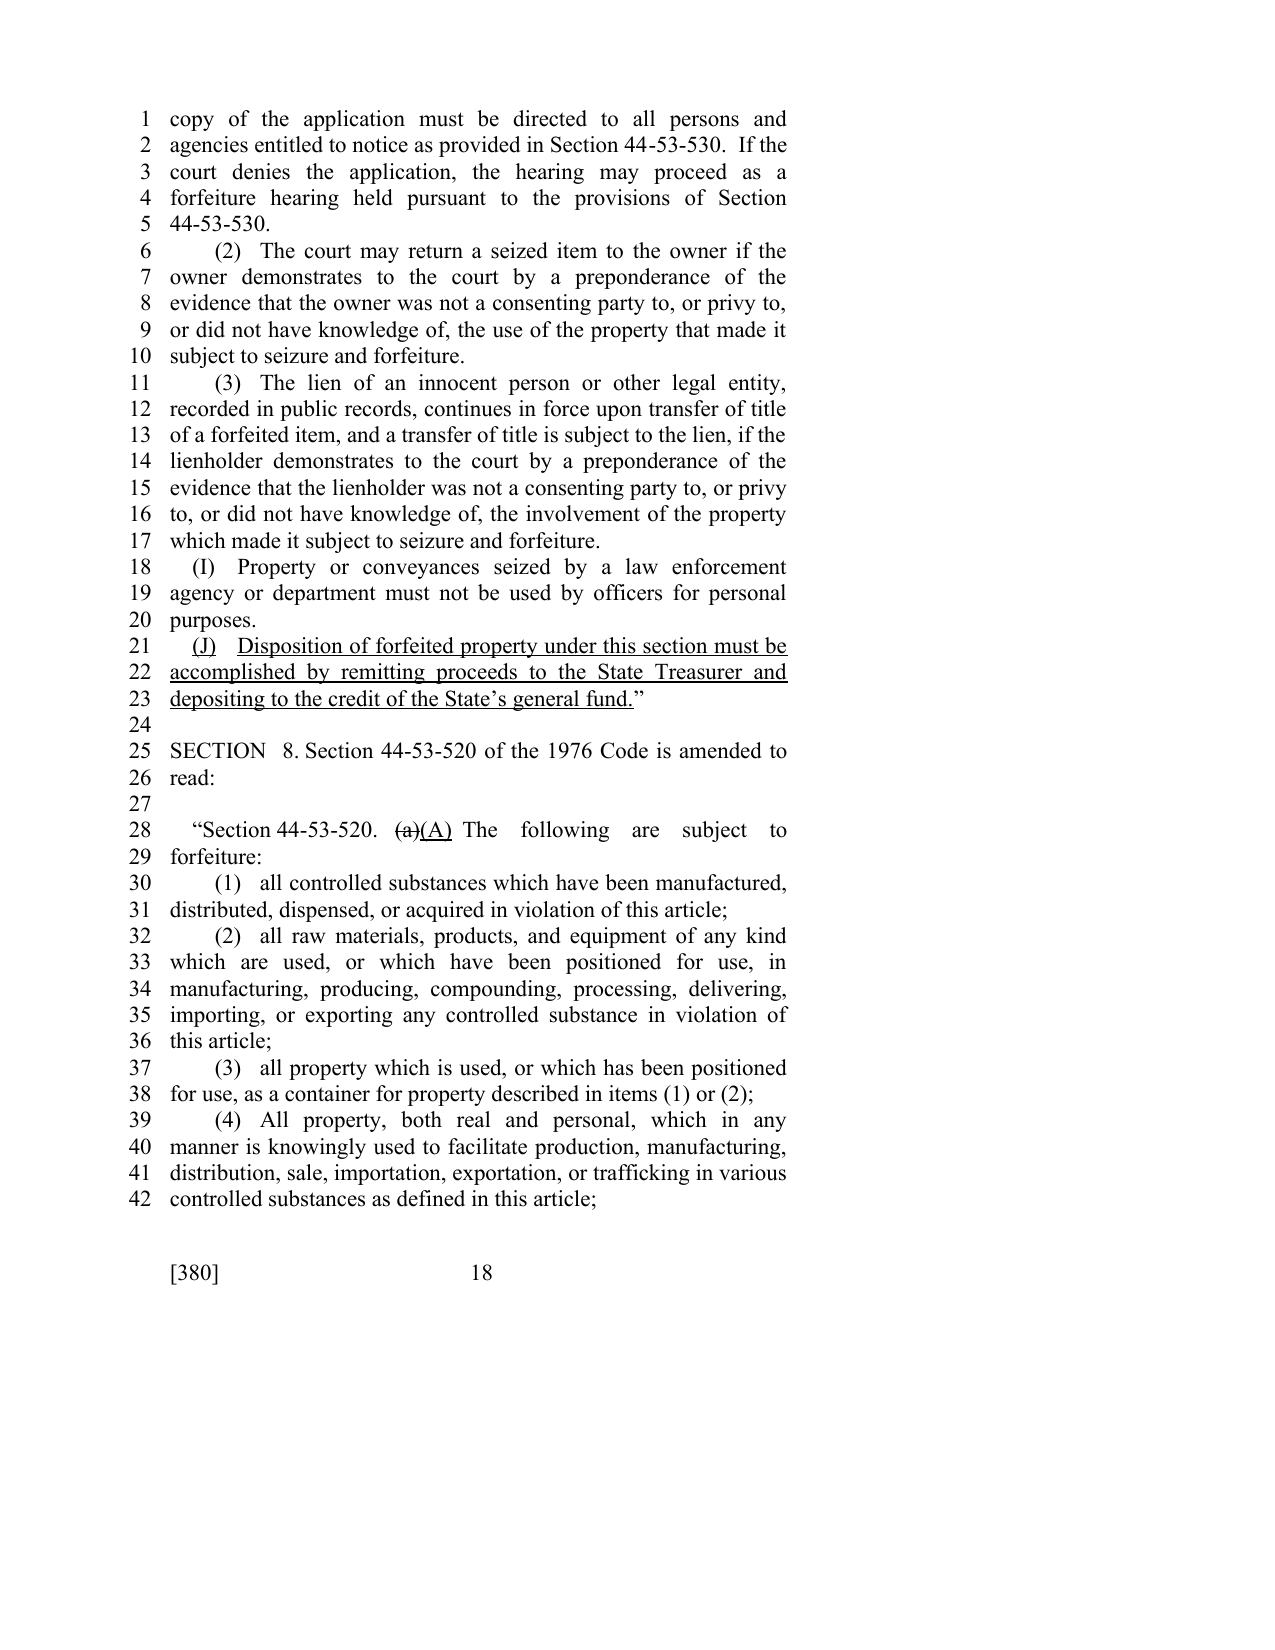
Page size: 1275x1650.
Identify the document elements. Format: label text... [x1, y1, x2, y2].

text (I) Property or conveyances seized by a law enforcement agency or department must not be used by officers for personal purposes. [169, 553, 787, 632]
text (4) All property, both real and personal, which in any manner is knowingly used to facilitate production, manufacturing, distribution, sale, importation, exportation, or trafficking in various controlled substances as defined in this article; [169, 1106, 787, 1212]
text (1) all controlled substances which have been manufactured, distributed, dispensed, or acquired in violation of this article; [169, 869, 787, 922]
text (2) all raw materials, products, and equipment of any kind which are used, or which have been positioned for use, in manufacturing, producing, compounding, processing, delivering, importing, or exporting any controlled substance in violation of this article; [169, 922, 787, 1054]
text (3) The lien of an innocent person or other legal entity, recorded in public records, continues in force upon transfer of title of a forfeited item, and a transfer of title is subject to the lien, if the lienholder demonstrates to the court by a preponderance of the evidence that the lienholder was not a consenting party to, or privy to, or did not have knowledge of, the involvement of the property which made it subject to seizure and forfeiture. [169, 368, 787, 553]
text (J) Disposition of forfeited property under this section must be accomplished by remitting proceeds to the State Treasurer and depositing to the credit of the State’s general fund.” [169, 632, 787, 681]
text (J) Disposition of forfeited property under this section must be accomplished by remitting proceeds to the State Treasurer and depositing to the credit of the State’s general fund.” [169, 682, 787, 711]
text (3) all property which is used, or which has been positioned for use, as a container for property described in items (1) or (2); [169, 1054, 787, 1106]
text “Section 44-53-520. (a)(A) The following are subject to forfeiture: [169, 817, 787, 869]
text SECTION 8. Section 44-53-520 of the 1976 Code is amended to read: [169, 737, 787, 790]
text (2) The court may return a seized item to the owner if the owner demonstrates to the court by a preponderance of the evidence that the owner was not a consenting party to, or privy to, or did not have knowledge of, the use of the property that made it subject to seizure and forfeiture. [169, 237, 787, 368]
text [169, 105, 787, 237]
